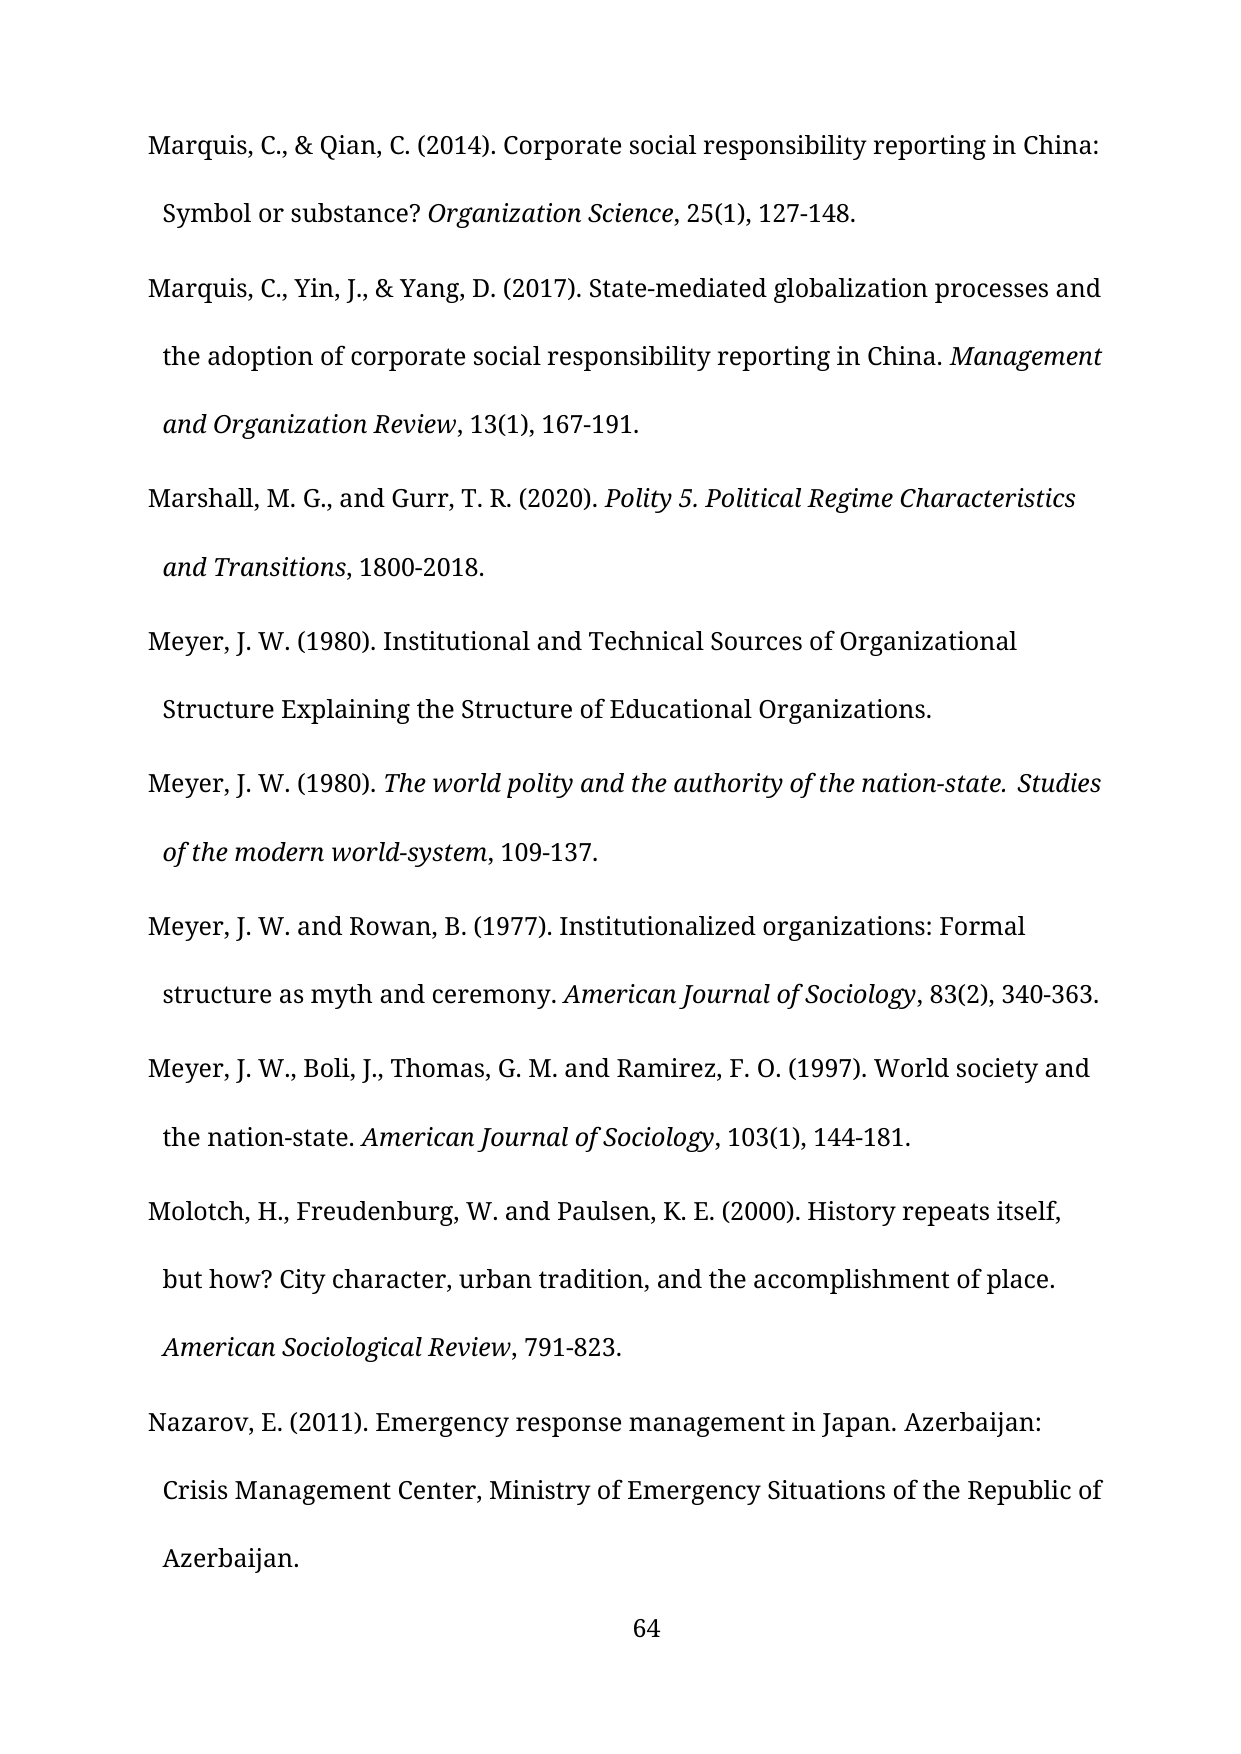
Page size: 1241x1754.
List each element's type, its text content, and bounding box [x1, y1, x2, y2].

text Marquis, C., Yin, J., & Yang, D. (2017). State-mediated globalization processes and the adoption of corporate social responsibility reporting in China. Management and Organization Review, 13(1), 167-191. [148, 271, 1107, 441]
text Meyer, J. W., Boli, J., Thomas, G. M. and Ramirez, F. O. (1997). World society and the nation-state. American Journal of Sociology, 103(1), 144-181. [148, 1051, 1107, 1153]
text Nazarov, E. (2011). Emergency response management in Japan. Azerbaijan: Crisis Management Center, Ministry of Emergency Situations of the Republic of Azerbaijan. [148, 1404, 1107, 1574]
text Meyer, J. W. (1980). The world polity and the authority of the nation-state. Studies of the modern world-system, 109-137. [148, 766, 1107, 868]
text Meyer, J. W. (1980). Institutional and Technical Sources of Organizational Structure Explaining the Structure of Educational Organizations. [148, 624, 1107, 726]
text Marshall, M. G., and Gurr, T. R. (2020). Polity 5. Political Regime Characteristics and Transitions, 1800-2018. [148, 481, 1107, 583]
text Meyer, J. W. and Rowan, B. (1977). Institutionalized organizations: Formal structure as myth and ceremony. American Journal of Sociology, 83(2), 340-363. [148, 909, 1107, 1011]
text Molotch, H., Freudenburg, W. and Paulsen, K. E. (2000). History repeats itself, but how? City character, urban tradition, and the accomplishment of place. American Sociological Review, 791-823. [148, 1194, 1107, 1364]
text Marquis, C., & Qian, C. (2014). Corporate social responsibility reporting in China: Symbol or substance? Organization Science, 25(1), 127-148. [148, 128, 1107, 230]
